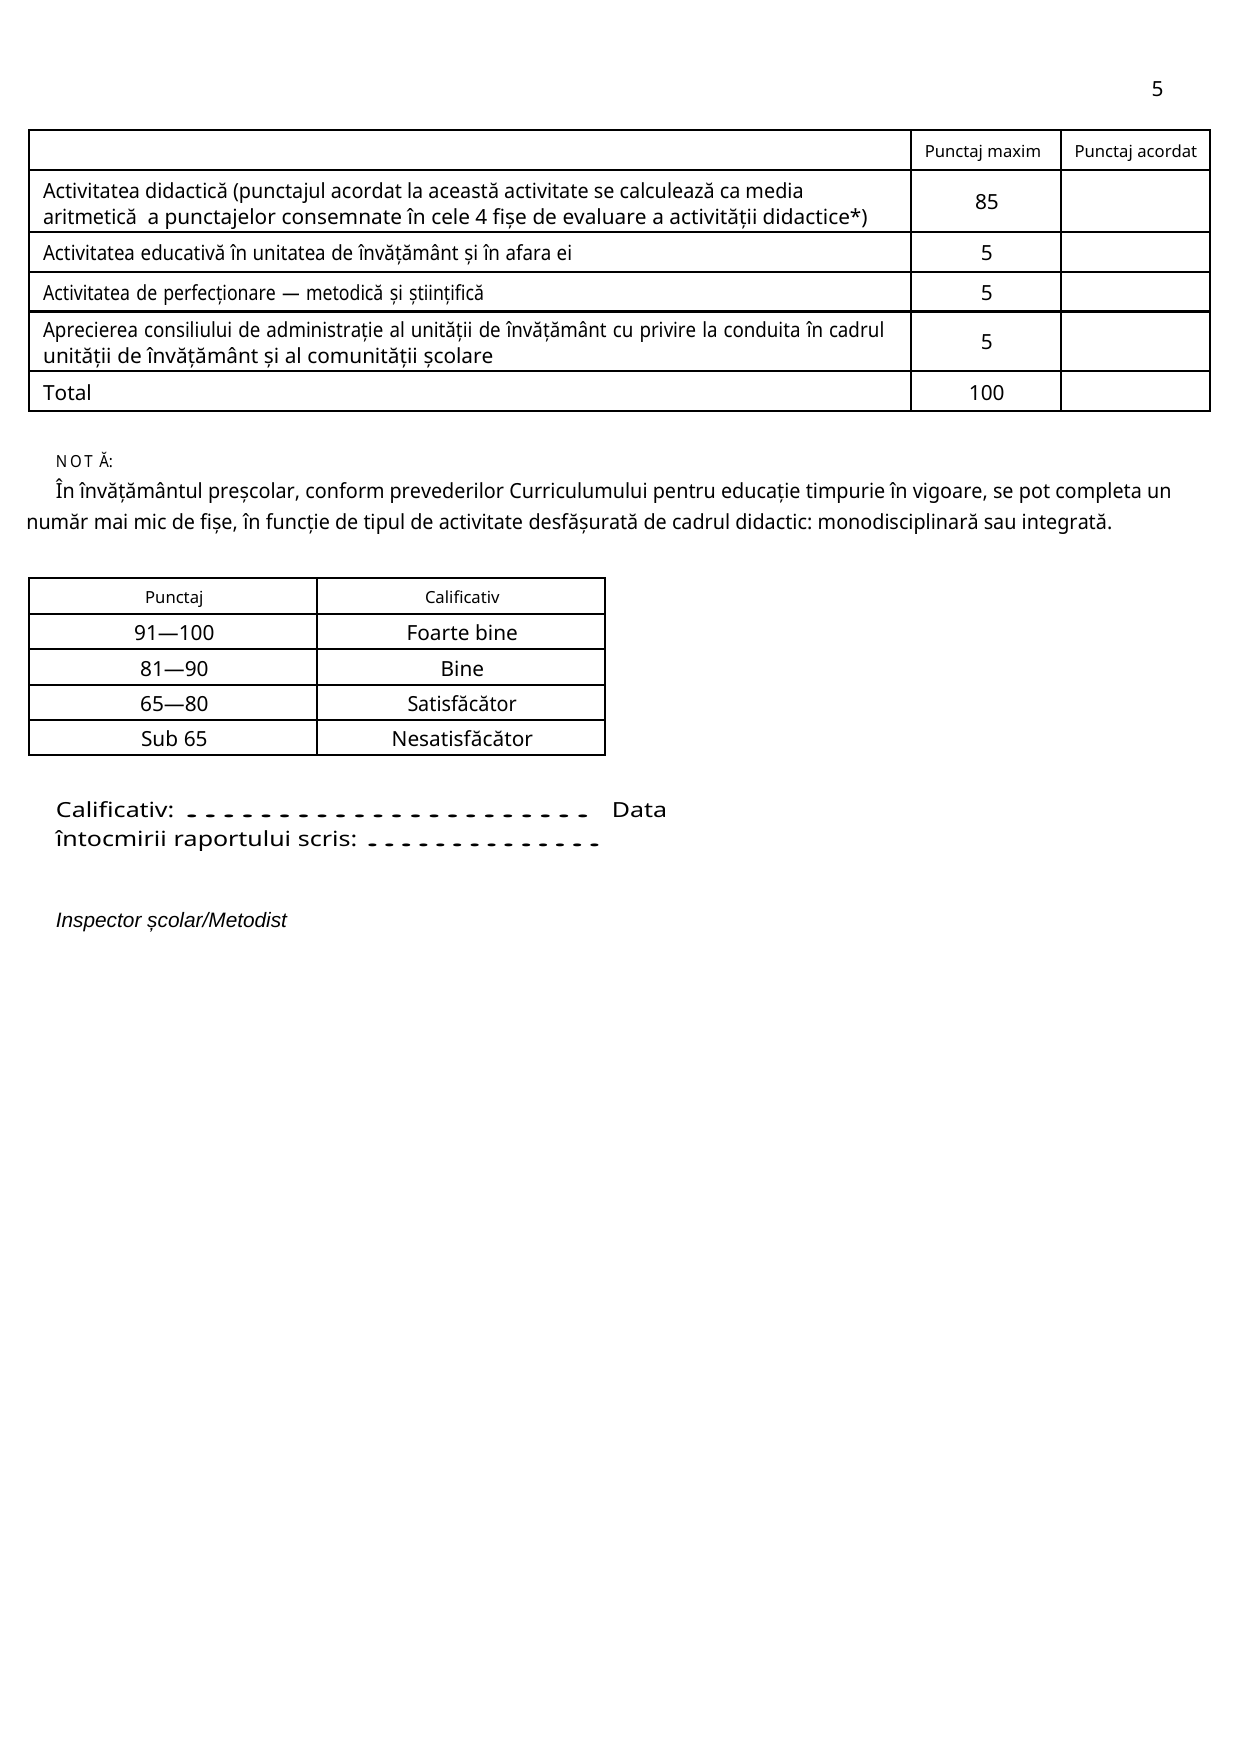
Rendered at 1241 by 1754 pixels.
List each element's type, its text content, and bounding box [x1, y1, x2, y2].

table_cell Bine [318, 650, 604, 683]
table_header [30, 131, 910, 169]
table_header Punctaj [30, 579, 316, 613]
table_cell Activitatea educativă în unitatea de învățământ și în afara ei [30, 233, 910, 271]
table_cell Activitatea de perfecționare — metodică și științifică [30, 273, 910, 310]
table_cell [1062, 372, 1209, 410]
table_cell [1062, 273, 1209, 310]
table_cell 91—100 [30, 615, 316, 648]
table_cell Total [30, 372, 910, 410]
table_cell [1062, 233, 1209, 271]
table_cell Nesatisfăcător [318, 721, 604, 754]
table_cell Sub 65 [30, 721, 316, 754]
table_cell [1062, 313, 1209, 370]
text În învățământul preșcolar, conform prevederilor Curriculumului pentru educație timpurie în vigoare, se pot completa un număr mai mic de fișe, în funcție de tipul de activitate desfășurată de cadrul didactic: monodisciplinară sau integrată. [26, 476, 1221, 536]
table_header Punctaj maxim [912, 131, 1060, 169]
table_cell 65—80 [30, 686, 316, 719]
table_cell 100 [912, 372, 1060, 410]
table_cell 5 [912, 313, 1060, 370]
text Calificativ: …………………. Data întocmirii raportului scris: ………….. [56, 795, 760, 852]
table_cell 85 [912, 171, 1060, 231]
table_cell 5 [912, 273, 1060, 310]
table_cell 81—90 [30, 650, 316, 683]
table_cell [1062, 171, 1209, 231]
table_cell Activitatea didactică (punctajul acordat la această activitate se calculează ca media aritmetică a punctajelor consemnate în cele 4 fișe de evaluare a activității didactice*) [30, 171, 910, 231]
table_cell 5 [912, 233, 1060, 271]
text Inspector școlar/Metodist [56, 908, 1221, 932]
text NOT Ă: [56, 450, 1221, 473]
table_cell Foarte bine [318, 615, 604, 648]
table_cell Aprecierea consiliului de administrație al unității de învățământ cu privire la conduita în cadrul unității de învățământ și al comunității școlare [30, 313, 910, 370]
table_cell Satisfăcător [318, 686, 604, 719]
table_header Calificativ [318, 579, 604, 613]
table_header Punctaj acordat [1062, 131, 1209, 169]
